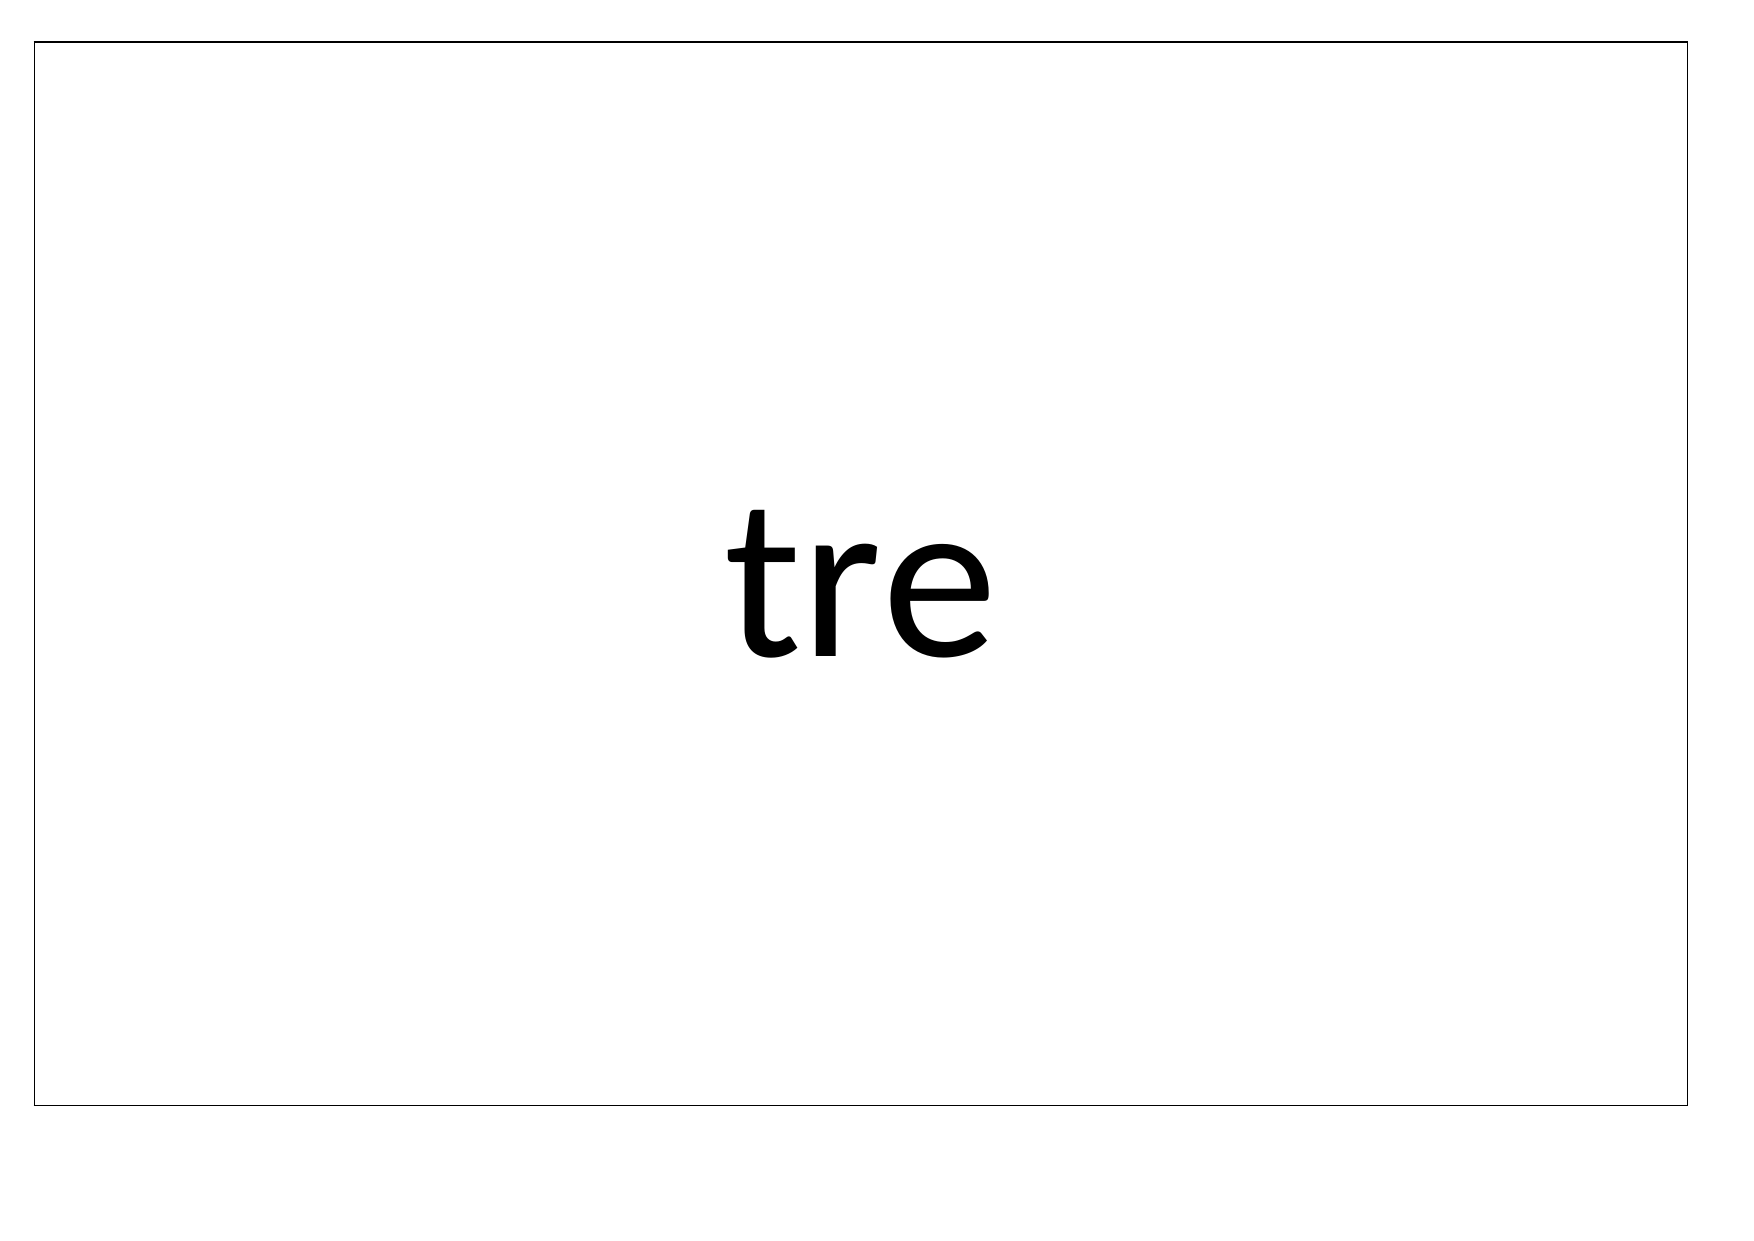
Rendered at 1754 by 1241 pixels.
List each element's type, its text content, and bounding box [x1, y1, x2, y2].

table_cell tre [35, 43, 1687, 1104]
